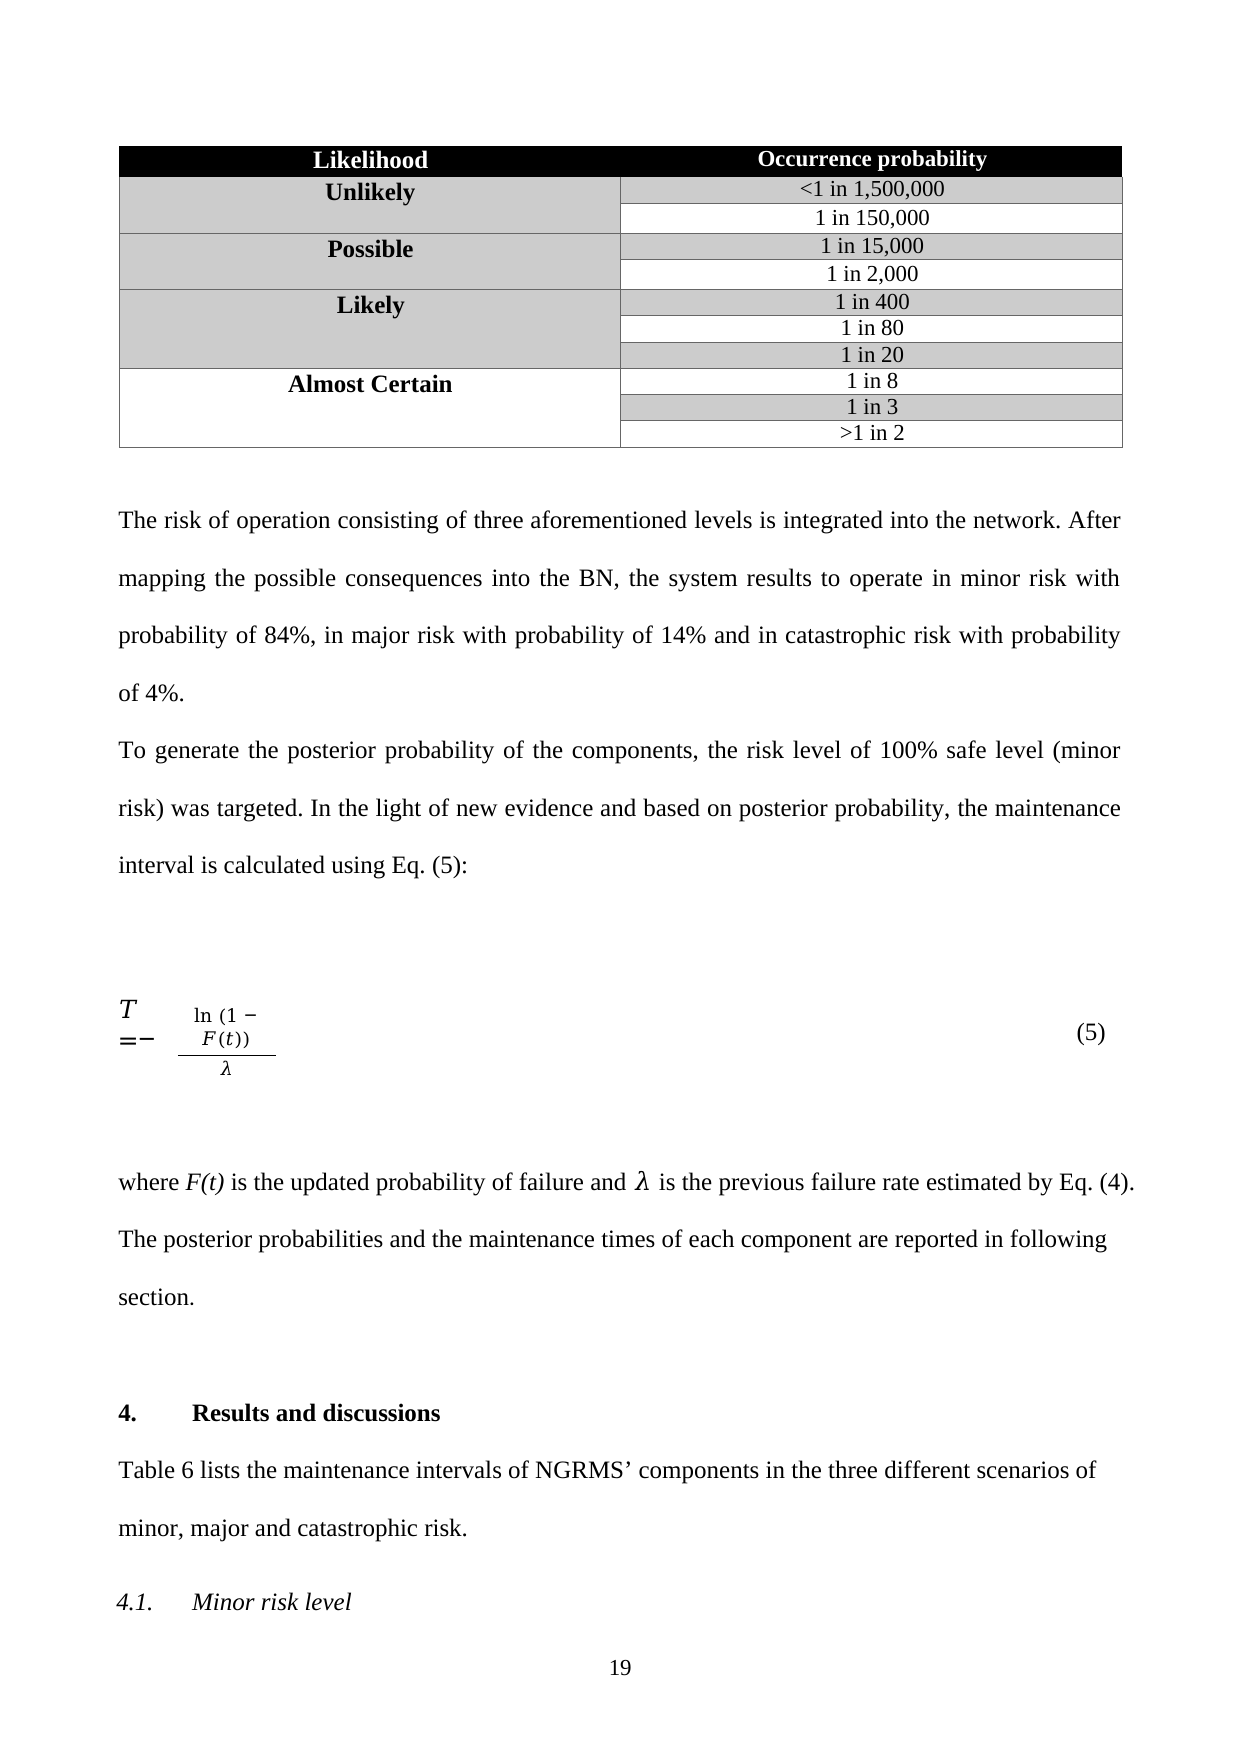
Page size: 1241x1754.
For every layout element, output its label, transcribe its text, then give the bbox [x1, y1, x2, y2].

table_cell Possible [120, 234, 620, 289]
table_header Likelihood Occurrence probability [119, 146, 1122, 177]
table_cell Almost Certain [120, 369, 620, 447]
text 𝑇 =‒ [118, 994, 171, 1054]
table_cell 1 in 2,000 [621, 260, 1122, 289]
table_cell 1 in 400 [621, 290, 1122, 315]
table_cell 1 in 80 [621, 316, 1122, 342]
text (5) [1076, 1017, 1211, 1046]
table_cell 1 in 8 [621, 369, 1122, 394]
subtitle Results and discussions [118, 1398, 1211, 1426]
text The risk of operation consisting of three aforementioned levels is integrated into the network. After mapping the possible consequences into the BN, the system results to operate in minor risk with probability of 84%, in major risk with probability of 14% and in catastrophic risk with probability of 4%. [118, 505, 1122, 706]
text ln (1 ‒ 𝐹(𝑡)) [175, 1004, 276, 1049]
list Minor risk level [116, 1587, 1211, 1616]
table_cell <1 in 1,500,000 [621, 177, 1122, 203]
text To generate the posterior probability of the components, the risk level of 100% safe level (minor risk) was targeted. In the light of new evidence and based on posterior probability, the maintenance interval is calculated using Eq. (5): [118, 735, 1122, 879]
table_cell Unlikely [120, 177, 620, 233]
text Table 6 lists the maintenance intervals of NGRMS’ components in the three different scenarios of minor, major and catastrophic risk. [118, 1455, 1099, 1541]
table_cell 1 in 3 [621, 395, 1122, 420]
table_cell 1 in 150,000 [621, 204, 1122, 233]
table_cell >1 in 2 [621, 421, 1122, 447]
text The posterior probabilities and the maintenance times of each component are reported in following section. [118, 1224, 1122, 1311]
text where F(t) is the updated probability of failure and 𝜆 is the previous failure rate estimated by Eq. (4). [118, 1166, 1211, 1196]
table_cell Likely [120, 290, 620, 368]
text 𝜆 [175, 1057, 276, 1079]
table_cell 1 in 15,000 [621, 234, 1122, 259]
table_cell 1 in 20 [621, 343, 1122, 368]
